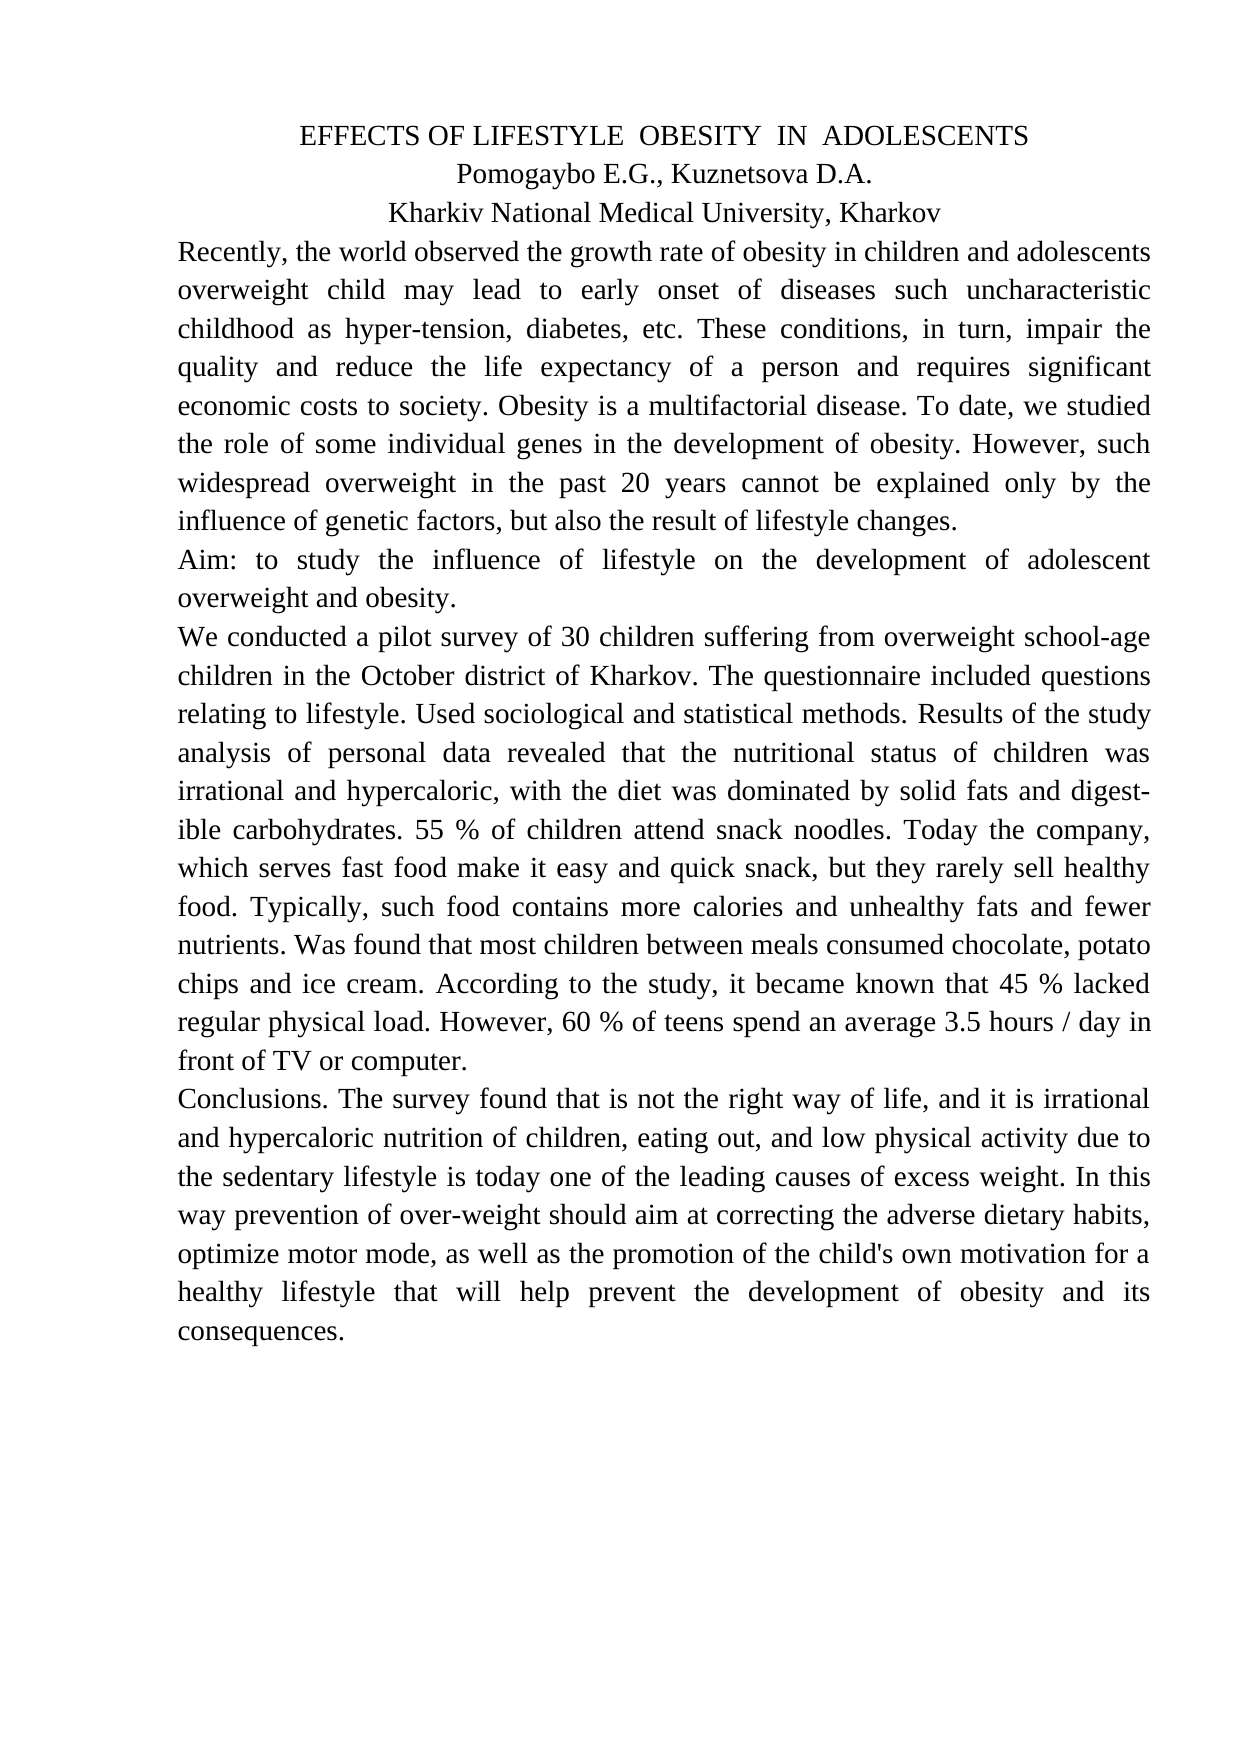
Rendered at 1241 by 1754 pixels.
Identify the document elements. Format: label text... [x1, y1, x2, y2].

text Aim: to study the influence of lifestyle on the development of adolescent overweight and obesity. [177, 542, 1152, 614]
text Kharkiv National Medical University, Kharkov [177, 195, 1152, 229]
text Pomogaybo E.G., Kuznetsova D.A. [177, 157, 1152, 190]
text EFFECTS OF LIFESTYLE OBESITY IN ADOLESCENTS [177, 118, 1152, 152]
text Conclusions. The survey found that is not the right way of life, and it is irrational and hypercaloric nutrition of children, eating out, and low physical activity due to the sedentary lifestyle is today one of the leading causes of excess weight. In this way prevention of over-weight should aim at correcting the adverse dietary habits, optimize motor mode, as well as the promotion of the child's own motivation for a healthy lifestyle that will help prevent the development of obesity and its consequences. [177, 1082, 1152, 1346]
text Recently, the world observed the growth rate of obesity in children and adolescents overweight child may lead to early onset of diseases such uncharacteristic childhood as hyper-tension, diabetes, etc. These conditions, in turn, impair the quality and reduce the life expectancy of a person and requires significant economic costs to society. Obesity is a multifactorial disease. To date, we studied the role of some individual genes in the development of obesity. However, such widespread overweight in the past 20 years cannot be explained only by the influence of genetic factors, but also the result of lifestyle changes. [177, 234, 1152, 537]
text We conducted a pilot survey of 30 children suffering from overweight school-age children in the October district of Kharkov. The questionnaire included questions relating to lifestyle. Used sociological and statistical methods. Results of the study analysis of personal data revealed that the nutritional status of children was irrational and hypercaloric, with the diet was dominated by solid fats and digest-ible carbohydrates. 55 % of children attend snack noodles. Today the company, which serves fast food make it easy and quick snack, but they rarely sell healthy food. Typically, such food contains more calories and unhealthy fats and fewer nutrients. Was found that most children between meals consumed chocolate, potato chips and ice cream. According to the study, it became known that 45 % lacked regular physical load. However, 60 % of teens spend an average 3.5 hours / day in front of TV or computer. [177, 619, 1152, 1077]
